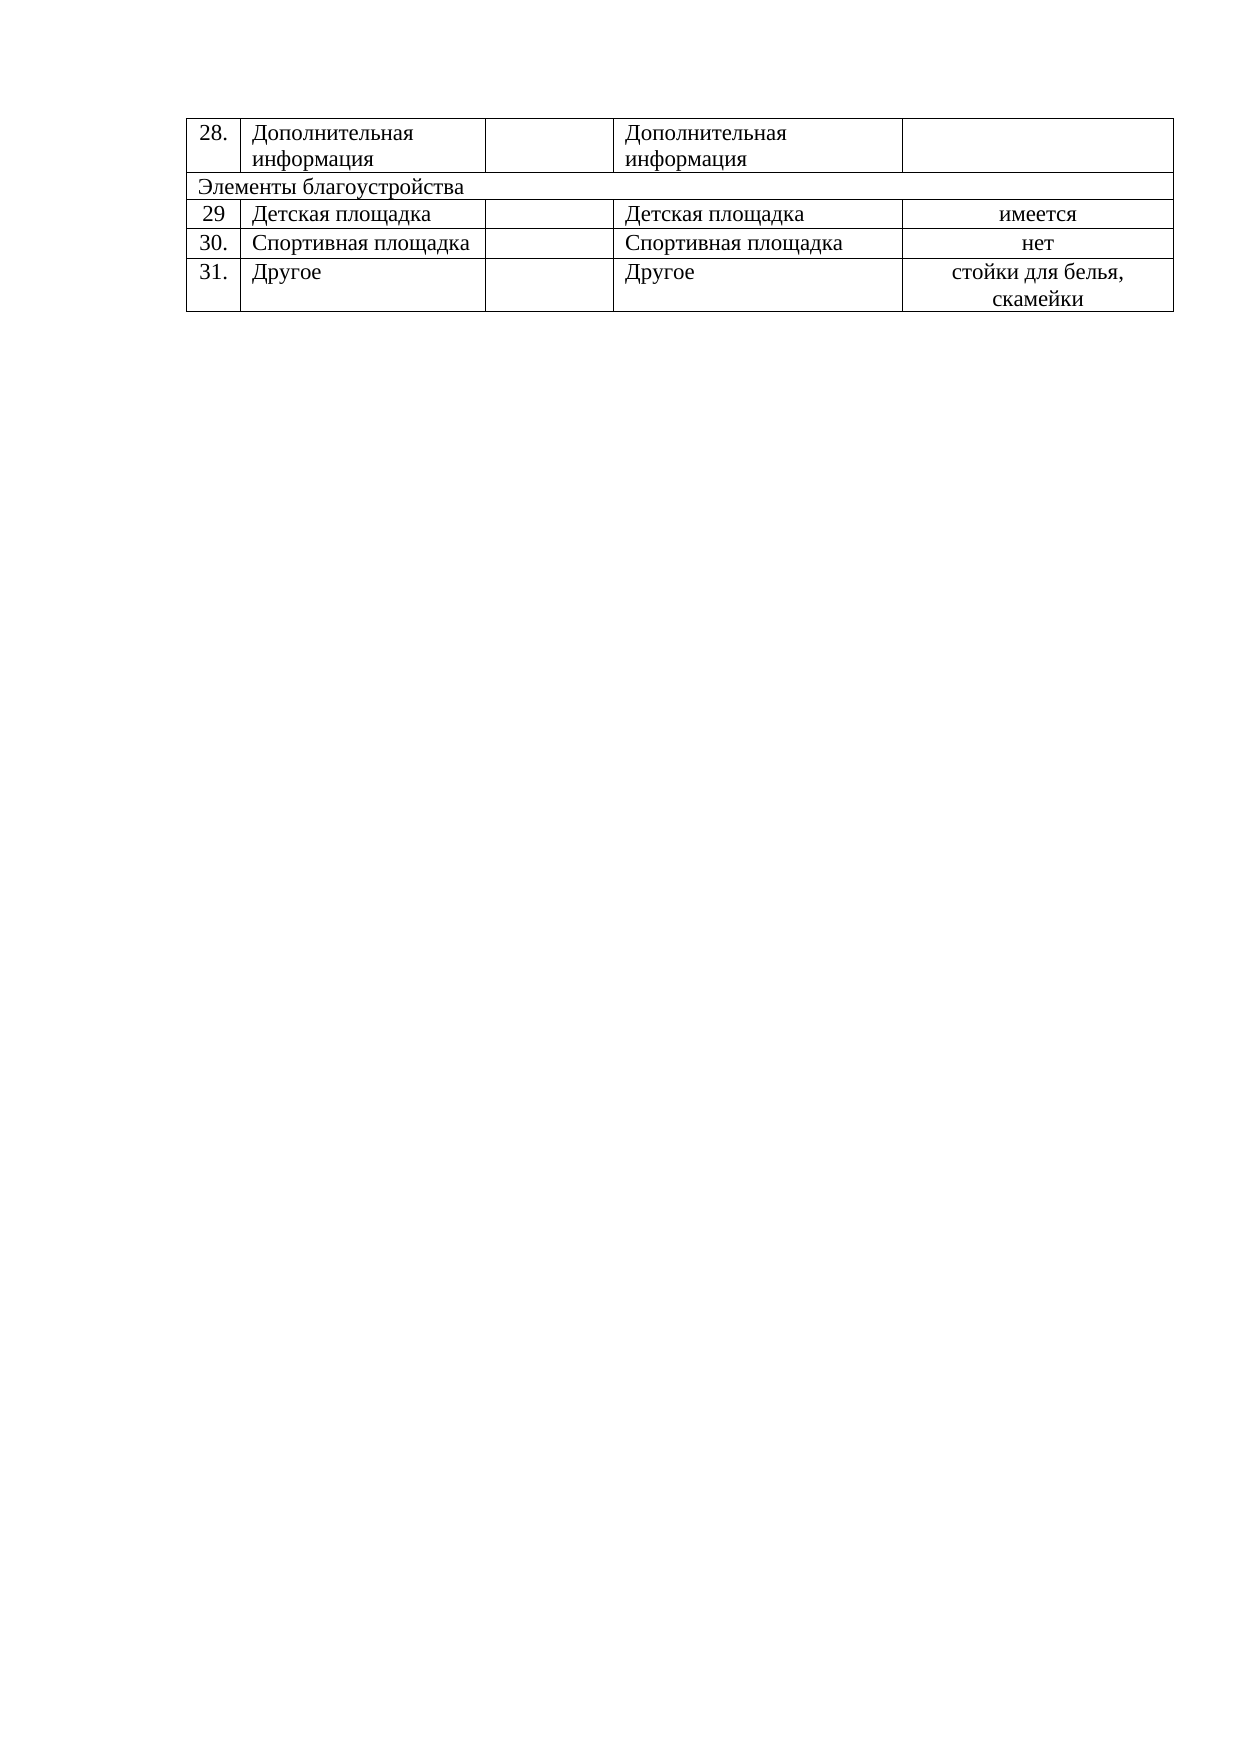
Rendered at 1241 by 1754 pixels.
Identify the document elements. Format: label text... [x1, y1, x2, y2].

table_cell [486, 119, 613, 172]
table_cell Другое [614, 259, 902, 311]
table_cell [486, 259, 613, 311]
table_cell нет [903, 229, 1173, 257]
table_cell 30. [187, 229, 240, 257]
table_cell Элементы благоустройства [187, 173, 1173, 199]
table_cell Детская площадка [241, 200, 485, 228]
table_cell имеется [903, 200, 1173, 228]
table_cell Детская площадка [614, 200, 902, 228]
table_cell [486, 229, 613, 257]
table_cell Дополнительная информация [614, 119, 902, 172]
table_cell 31. [187, 259, 240, 311]
table_cell Другое [241, 259, 485, 311]
table_cell [486, 200, 613, 228]
table_cell [903, 119, 1173, 172]
table_cell Дополнительная информация [241, 119, 485, 172]
table_cell стойки для белья, скамейки [903, 259, 1173, 311]
table_cell 29 [187, 200, 240, 228]
table_cell Спортивная площадка [241, 229, 485, 257]
table_cell 28. [187, 119, 240, 172]
table_cell Спортивная площадка [614, 229, 902, 257]
